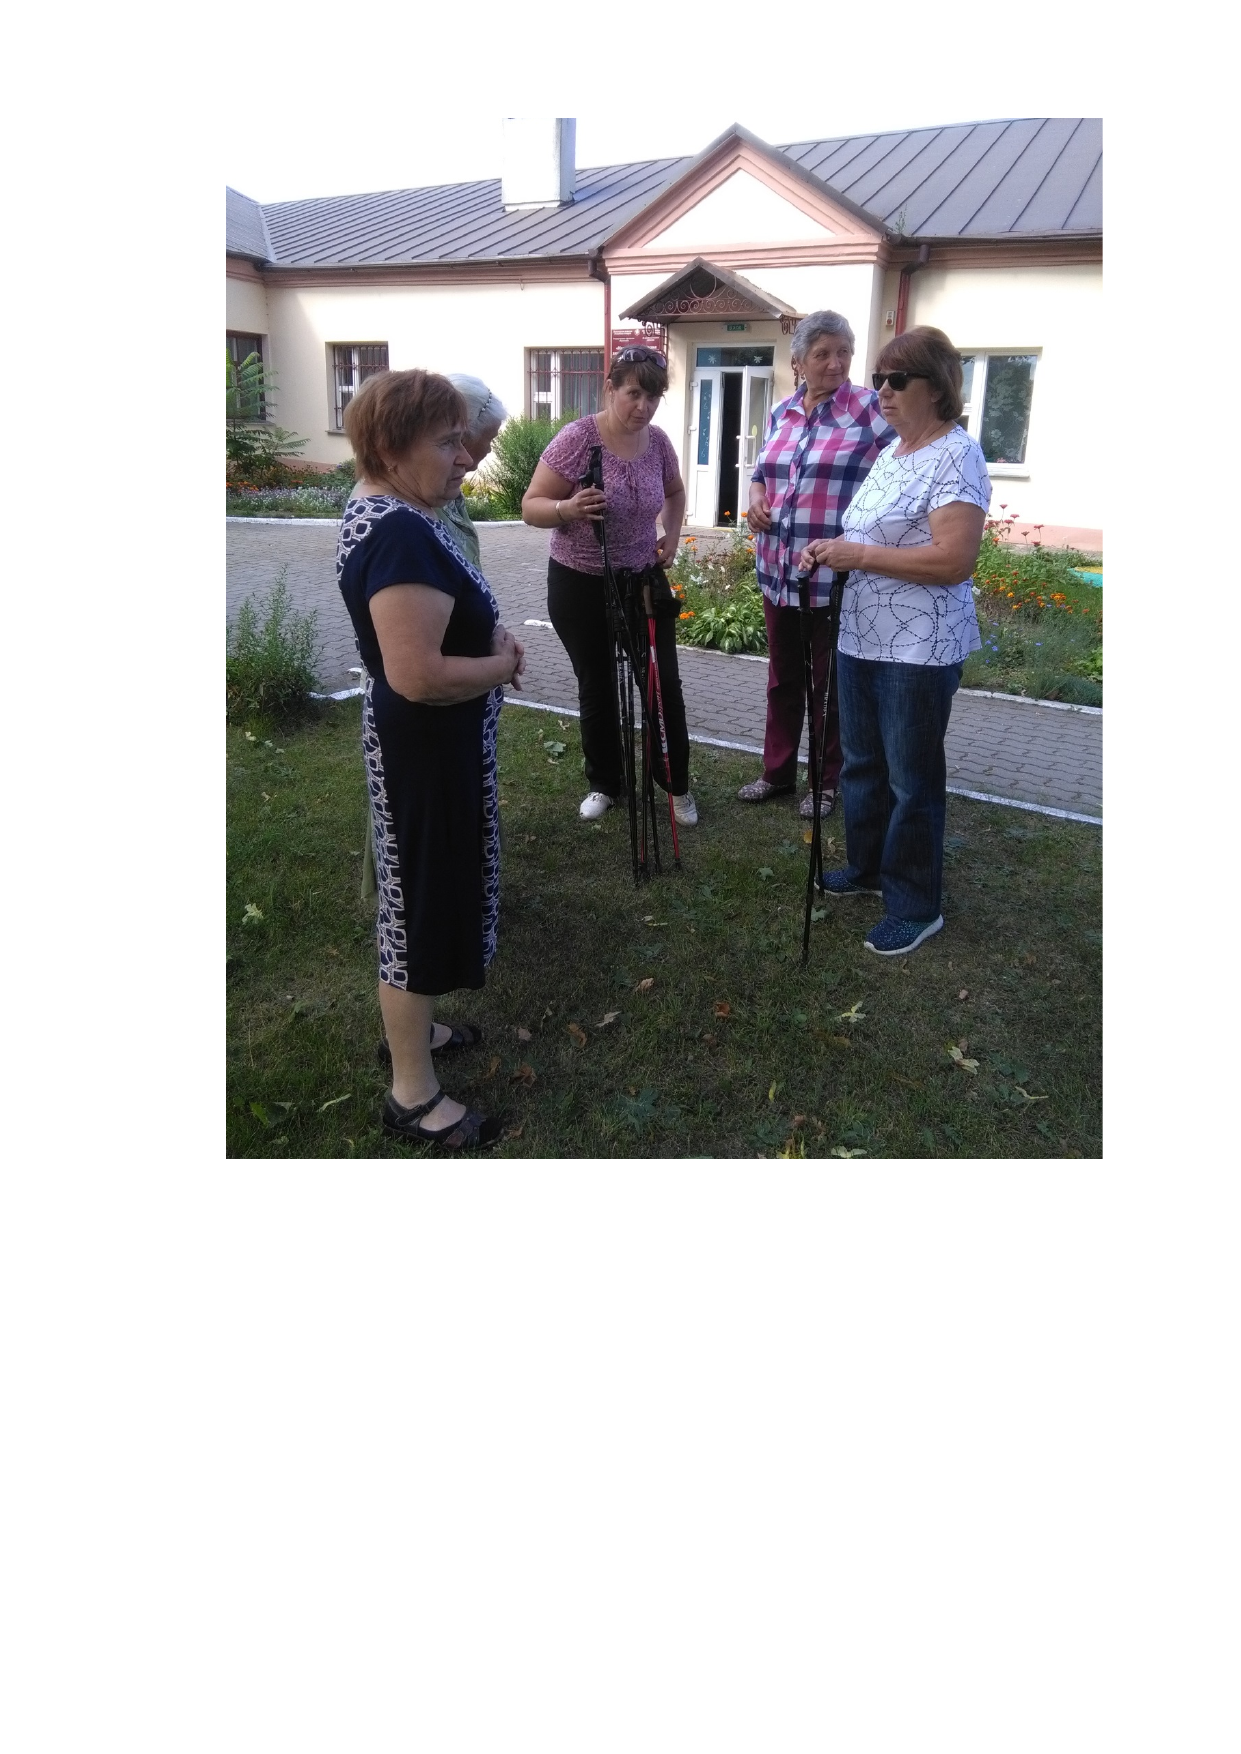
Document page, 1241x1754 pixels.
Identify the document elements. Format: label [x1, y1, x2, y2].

picture [226, 118, 1103, 1159]
